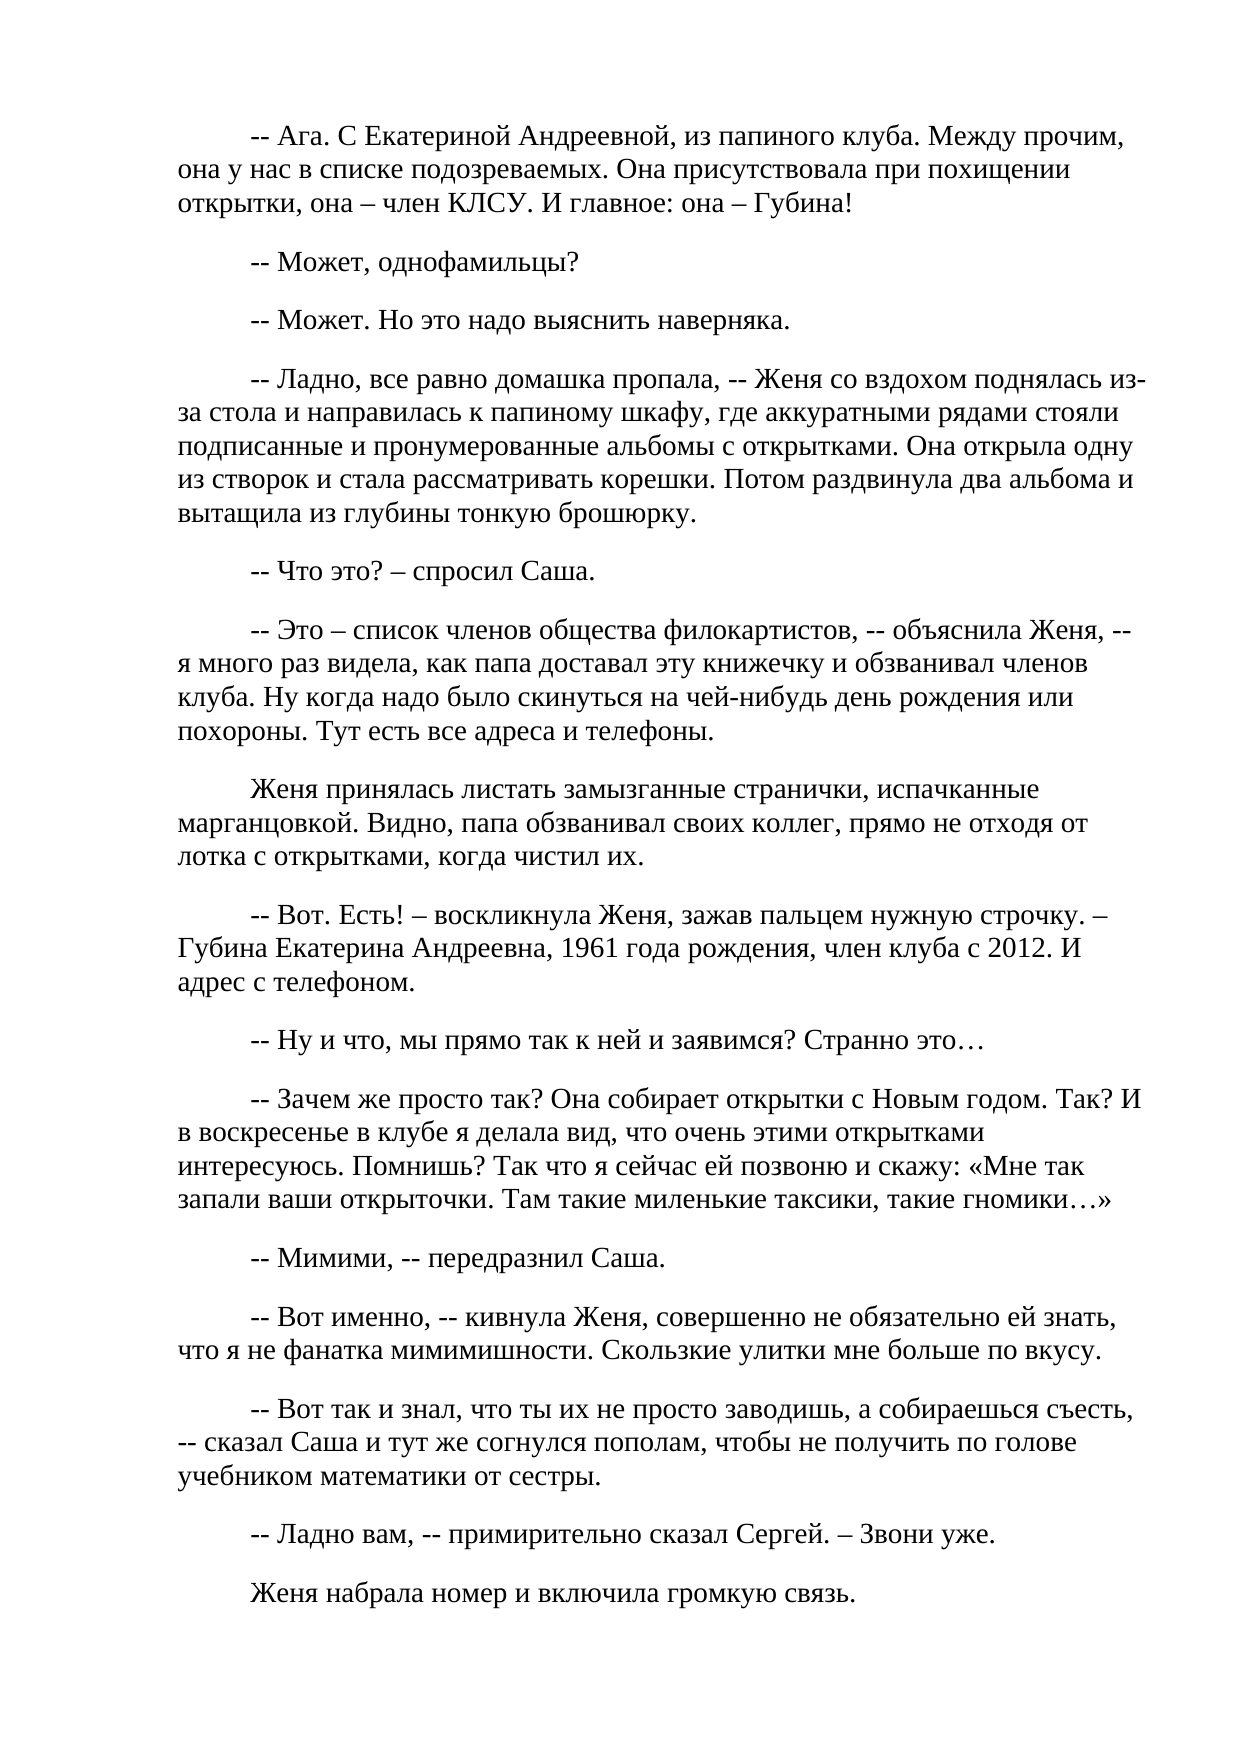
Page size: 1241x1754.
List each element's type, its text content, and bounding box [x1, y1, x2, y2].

text -- Вот так и знал, что ты их не просто заводишь, а собираешься съесть, -- сказал Саша и тут же согнулся пополам, чтобы не получить по голове учебником математики от сестры. [177, 1391, 1152, 1491]
text -- Зачем же просто так? Она собирает открытки с Новым годом. Так? И в воскресенье в клубе я делала вид, что очень этими открытками интересуюсь. Помнишь? Так что я сейчас ей позвоню и скажу: «Мне так запали ваши открыточки. Там такие миленькие таксики, такие гномики…» [177, 1081, 1152, 1215]
text -- Ну и что, мы прямо так к ней и заявимся? Странно это… [177, 1022, 1152, 1056]
text -- Может. Но это надо выяснить наверняка. [177, 302, 1152, 336]
text -- Мимими, -- передразнил Саша. [177, 1240, 1152, 1274]
text -- Ладно вам, -- примирительно сказал Сергей. – Звони уже. [177, 1516, 1152, 1550]
text -- Это – список членов общества филокартистов, -- объяснила Женя, -- я много раз видела, как папа доставал эту книжечку и обзванивал членов клуба. Ну когда надо было скинуться на чей-нибудь день рождения или похороны. Тут есть все адреса и телефоны. [177, 612, 1152, 746]
text -- Ага. С Екатериной Андреевной, из папиного клуба. Между прочим, она у нас в списке подозреваемых. Она присутствовала при похищении открытки, она – член КЛСУ. И главное: она – Губина! [177, 118, 1152, 219]
text -- Что это? – спросил Саша. [177, 553, 1152, 587]
text Женя набрала номер и включила громкую связь. [177, 1575, 1152, 1608]
text Женя принялась листать замызганные странички, испачканные марганцовкой. Видно, папа обзванивал своих коллег, прямо не отходя от лотка с открытками, когда чистил их. [177, 771, 1152, 872]
text -- Вот именно, -- кивнула Женя, совершенно не обязательно ей знать, что я не фанатка мимимишности. Скользкие улитки мне больше по вкусу. [177, 1299, 1152, 1366]
text -- Может, однофамильцы? [177, 244, 1152, 277]
text -- Ладно, все равно домашка пропала, -- Женя со вздохом поднялась из-за стола и направилась к папиному шкафу, где аккуратными рядами стояли подписанные и пронумерованные альбомы с открытками. Она открыла одну из створок и стала рассматривать корешки. Потом раздвинула два альбома и вытащила из глубины тонкую брошюрку. [177, 361, 1152, 528]
text -- Вот. Есть! – воскликнула Женя, зажав пальцем нужную строчку. – Губина Екатерина Андреевна, 1961 года рождения, член клуба с 2012. И адрес с телефоном. [177, 897, 1152, 997]
